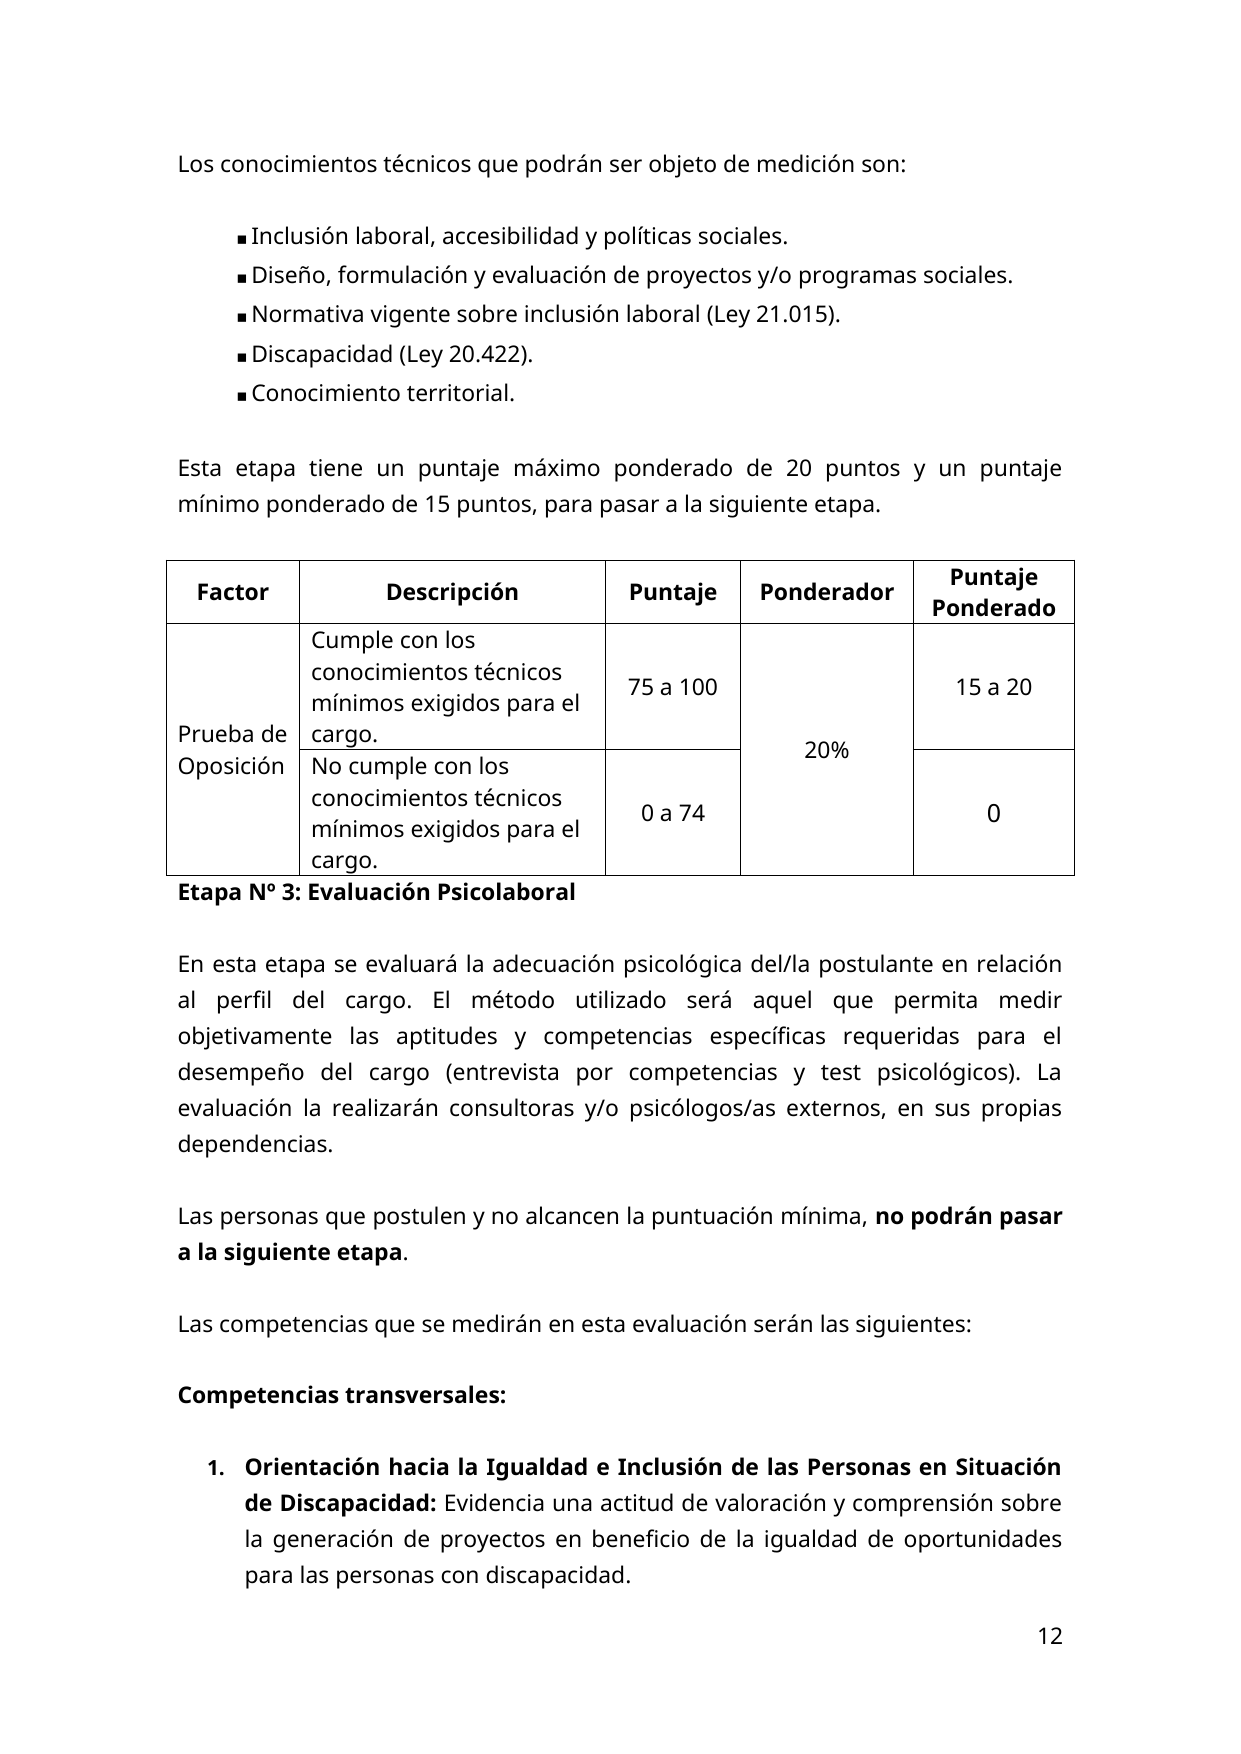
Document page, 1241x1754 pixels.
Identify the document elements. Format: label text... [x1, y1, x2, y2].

text En esta etapa se evaluará la adecuación psicológica del/la postulante en relación al perfil del cargo. El método utilizado será aquel que permita medir objetivamente las aptitudes y competencias específicas requeridas para el desempeño del cargo (entrevista por competencias y test psicológicos). La evaluación la realizarán consultoras y/o psicólogos/as externos, en sus propias dependencias. [177, 948, 1063, 1159]
table_cell No cumple con los conocimientos técnicos mínimos exigidos para el cargo. [300, 750, 605, 875]
list Normativa vigente sobre inclusión laboral (Ley 21.015). [236, 298, 1063, 332]
table_cell Cumple con los conocimientos técnicos mínimos exigidos para el cargo. [300, 624, 605, 749]
table_header Puntaje [606, 561, 740, 623]
list Discapacidad (Ley 20.422). [236, 337, 1063, 371]
text Competencias transversales: [177, 1379, 1063, 1411]
list Diseño, formulación y evaluación de proyectos y/o programas sociales. [236, 259, 1063, 293]
table_header Ponderador [741, 561, 913, 623]
table_cell 0 [914, 750, 1074, 875]
table_cell Prueba de Oposición [167, 624, 299, 875]
table_cell 0 a 74 [606, 750, 740, 875]
table_cell 15 a 20 [914, 624, 1074, 749]
text Etapa Nº 3: Evaluación Psicolaboral [177, 876, 1063, 907]
list Inclusión laboral, accesibilidad y políticas sociales. [236, 219, 1063, 254]
text Los conocimientos técnicos que podrán ser objeto de medición son: [177, 148, 1063, 179]
table_header Factor [167, 561, 299, 623]
list Conocimiento territorial. [236, 377, 1063, 411]
text Las competencias que se medirán en esta evaluación serán las siguientes: [177, 1307, 1063, 1339]
table_cell 75 a 100 [606, 624, 740, 749]
table_cell 20% [741, 624, 913, 875]
table_header Puntaje Ponderado [914, 561, 1074, 623]
table_header Descripción [300, 561, 605, 623]
list Orientación hacia la Igualdad e Inclusión de las Personas en Situación de Discapacidad: Evidencia una actitud de valoración y comprensión sobre la generación de proyectos en beneficio de la igualdad de oportunidades para las personas con discapacidad. [207, 1451, 1063, 1590]
text Esta etapa tiene un puntaje máximo ponderado de 20 puntos y un puntaje mínimo ponderado de 15 puntos, para pasar a la siguiente etapa. [177, 452, 1063, 519]
text Las personas que postulen y no alcancen la puntuación mínima, no podrán pasar a la siguiente etapa. [177, 1200, 1063, 1267]
